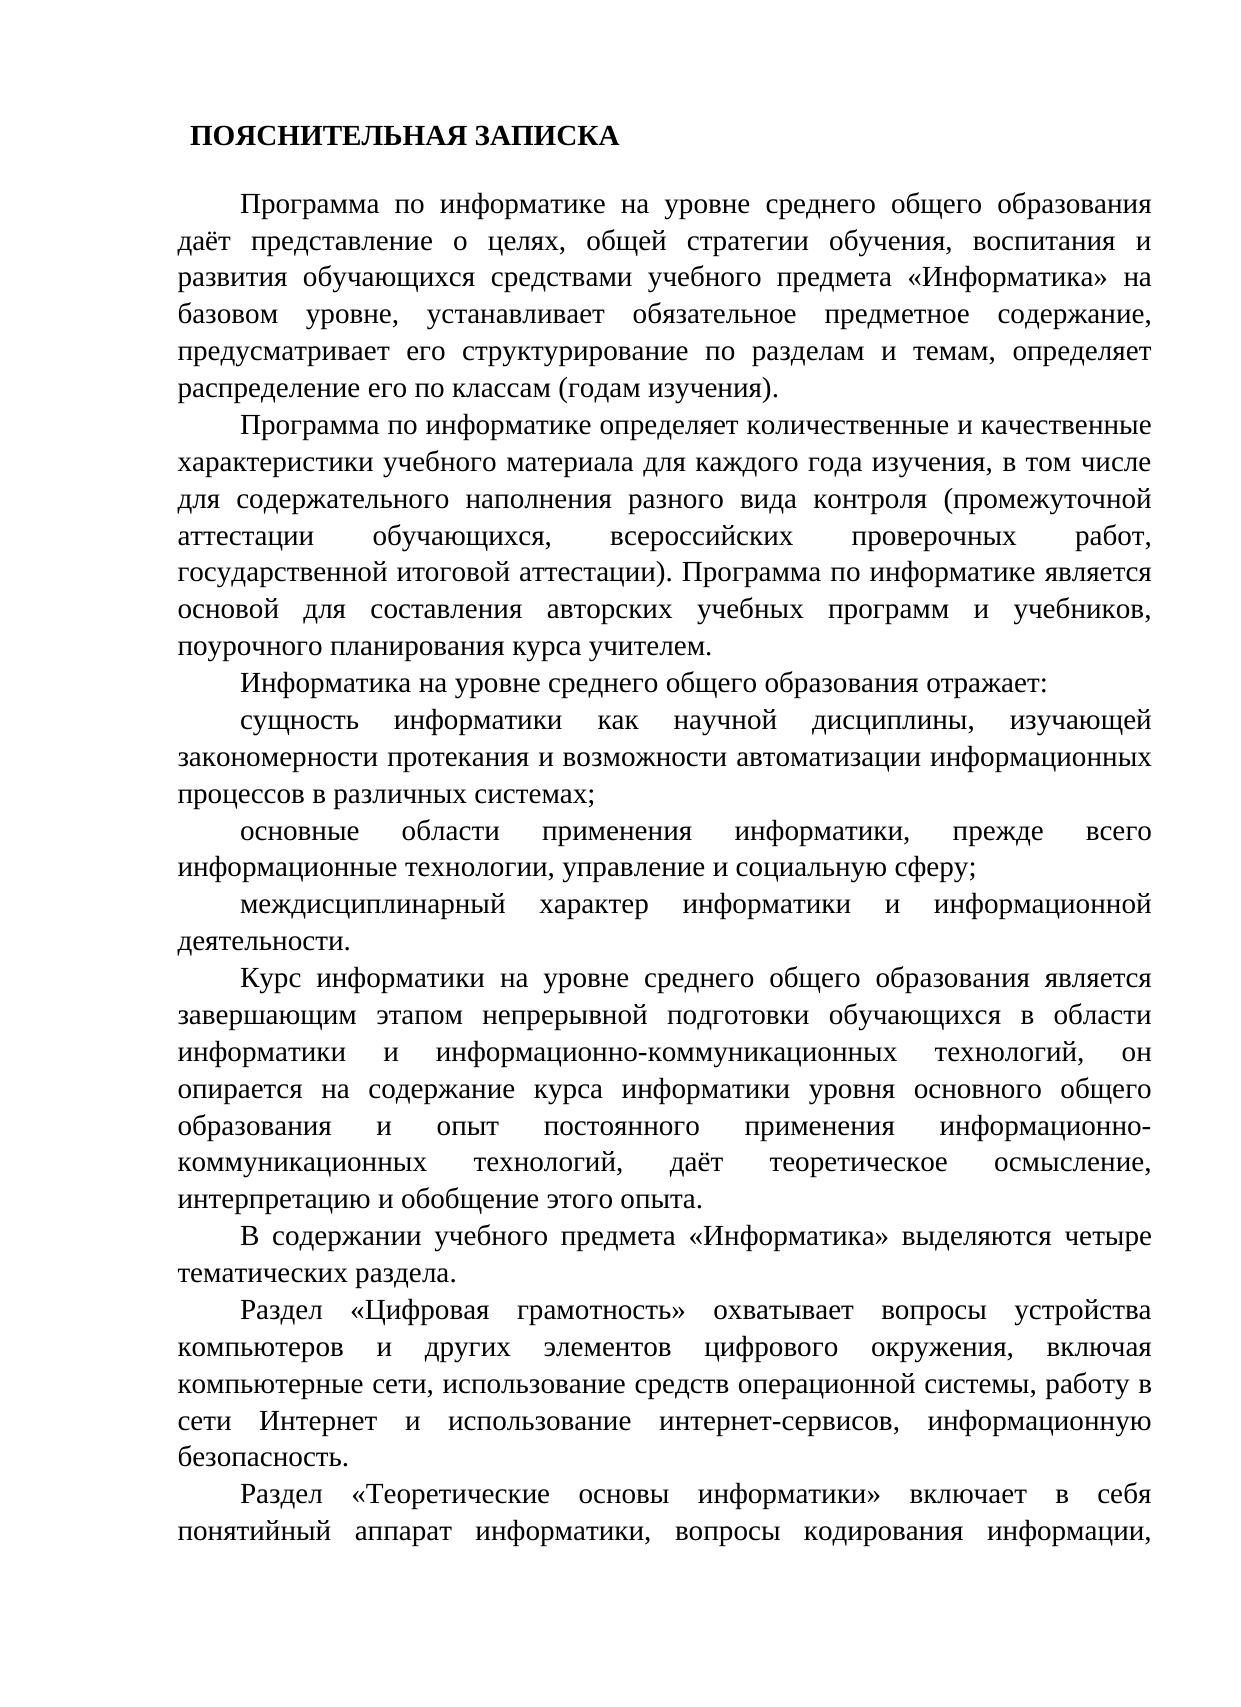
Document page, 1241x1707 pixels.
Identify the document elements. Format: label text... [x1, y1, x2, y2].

text ПОЯСНИТЕЛЬНАЯ ЗАПИСКА [190, 118, 1152, 152]
text Курс информатики на уровне среднего общего образования является завершающим этапом непрерывной подготовки обучающихся в области информатики и информационно-коммуникационных технологий, он опирается на содержание курса информатики уровня основного общего образования и опыт постоянного применения информационно-коммуникационных технологий, даёт теоретическое осмысление, интерпретацию и обобщение этого опыта. [177, 960, 1152, 1215]
text Программа по информатике определяет количественные и качественные характеристики учебного материала для каждого года изучения, в том числе для содержательного наполнения разного вида контроля (промежуточной аттестации обучающихся, всероссийских проверочных работ, государственной итоговой аттестации). Программа по информатике является основой для составления авторских учебных программ и учебников, поурочного планирования курса учителем. [177, 407, 1152, 662]
text Информатика на уровне среднего общего образования отражает: [177, 665, 1152, 699]
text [177, 1476, 1152, 1547]
text Раздел «Цифровая грамотность» охватывает вопросы устройства компьютеров и других элементов цифрового окружения, включая компьютерные сети, использование средств операционной системы, работу в сети Интернет и использование интернет-сервисов, информационную безопасность. [177, 1292, 1152, 1473]
text Программа по информатике на уровне среднего общего образования даёт представление о целях, общей стратегии обучения, воспитания и развития обучающихся средствами учебного предмета «Информатика» на базовом уровне, устанавливает обязательное предметное содержание, предусматривает его структурирование по разделам и темам, определяет распределение его по классам (годам изучения). [177, 186, 1152, 404]
text сущность информатики как научной дисциплины, изучающей закономерности протекания и возможности автоматизации информационных процессов в различных системах; [177, 702, 1152, 809]
text основные области применения информатики, прежде всего информационные технологии, управление и социальную сферу; [177, 813, 1152, 883]
text междисциплинарный характер информатики и информационной деятельности. [177, 886, 1152, 957]
text В содержании учебного предмета «Информатика» выделяются четыре тематических раздела. [177, 1218, 1152, 1289]
